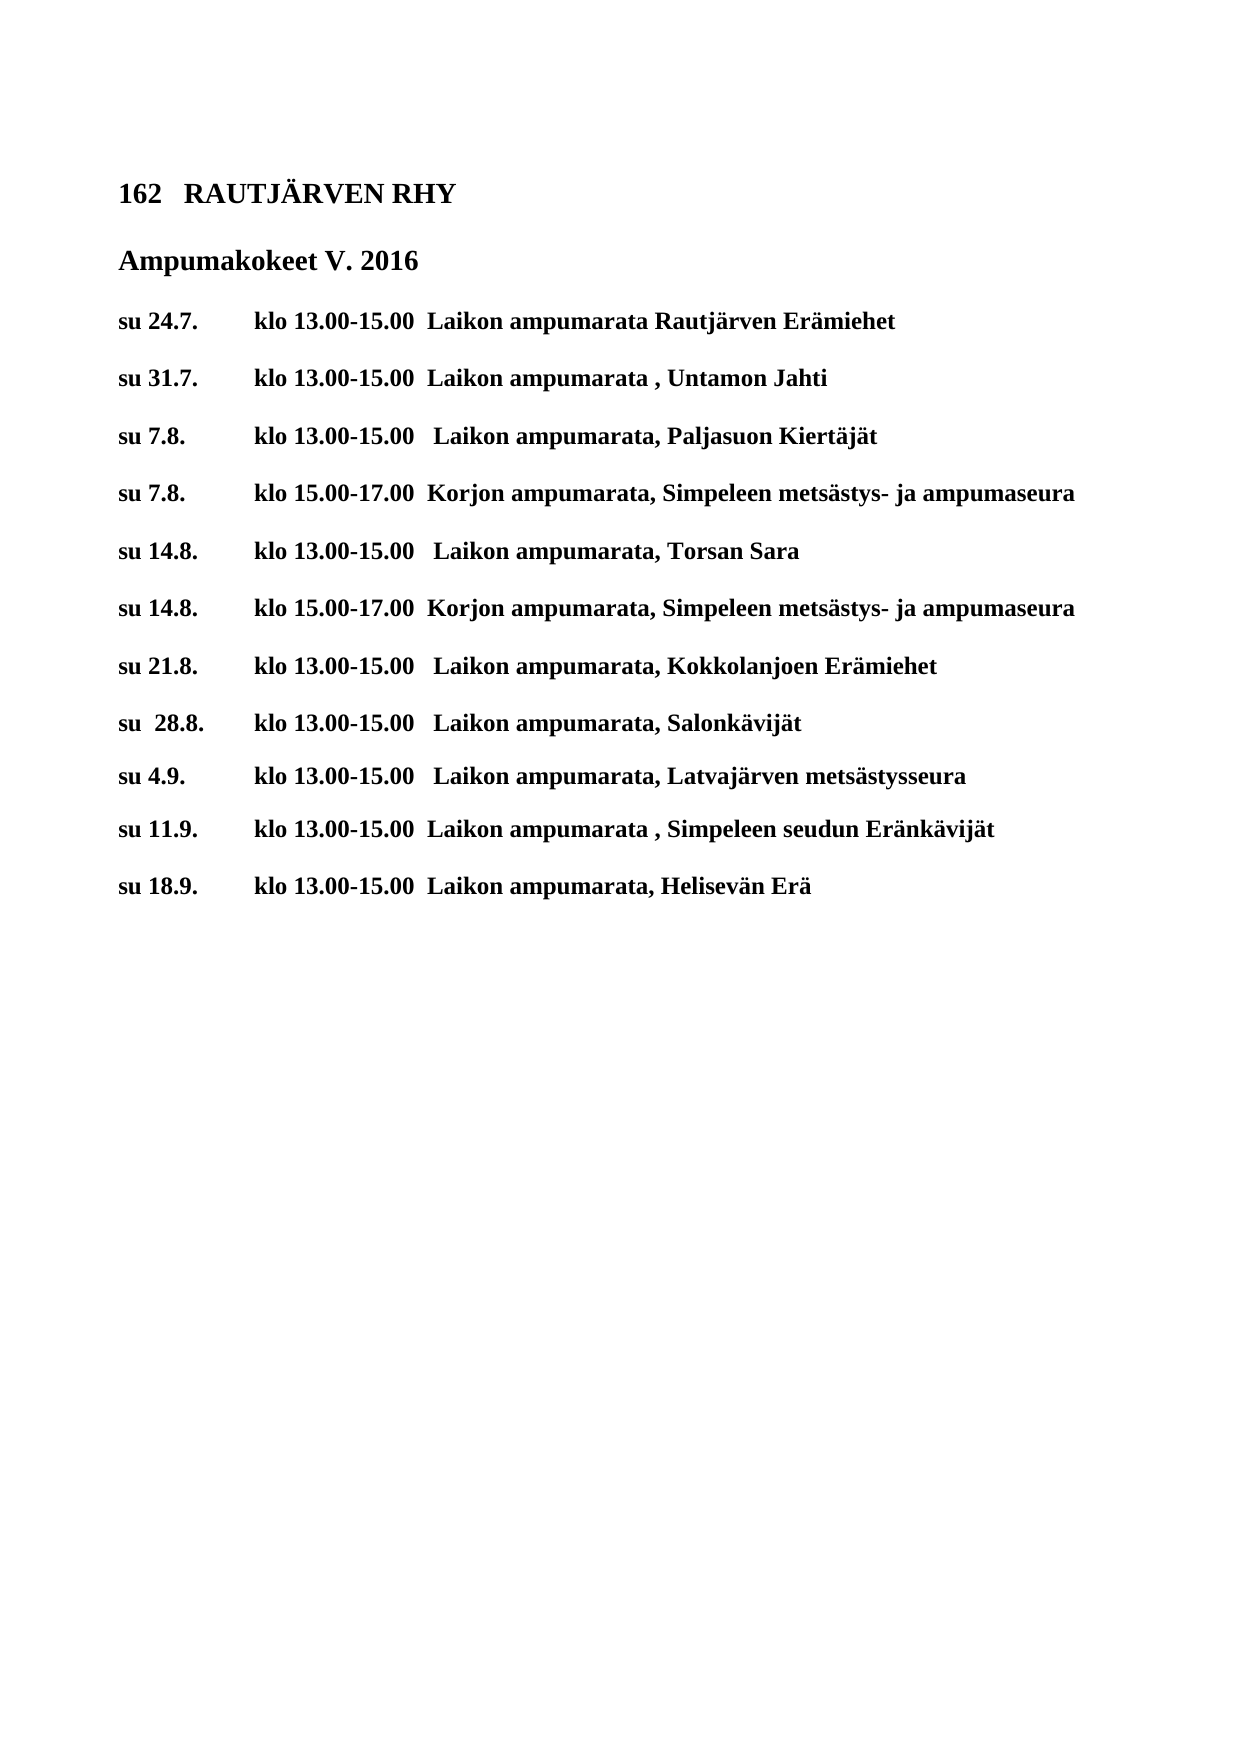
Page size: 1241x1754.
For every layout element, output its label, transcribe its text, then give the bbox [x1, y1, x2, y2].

text su 7.8. klo 13.00-15.00 Laikon ampumarata, Paljasuon Kiertäjät [118, 421, 1122, 449]
text su 14.8. klo 13.00-15.00 Laikon ampumarata, Torsan Sara [118, 536, 1122, 564]
text su 18.9. klo 13.00-15.00 Laikon ampumarata, Helisevän Erä [118, 871, 1122, 900]
text su 11.9. klo 13.00-15.00 Laikon ampumarata , Simpeleen seudun Eränkävijät [118, 814, 1122, 843]
text su 28.8. klo 13.00-15.00 Laikon ampumarata, Salonkävijät [118, 708, 1122, 737]
text su 31.7. klo 13.00-15.00 Laikon ampumarata , Untamon Jahti [118, 363, 1122, 392]
text su 7.8. klo 15.00-17.00 Korjon ampumarata, Simpeleen metsästys- ja ampumaseura [118, 478, 1122, 507]
text Ampumakokeet V. 2016 [118, 243, 1122, 277]
text 162 RAUTJÄRVEN RHY [118, 176, 1122, 210]
text su 21.8. klo 13.00-15.00 Laikon ampumarata, Kokkolanjoen Erämiehet [118, 651, 1122, 679]
text su 4.9. klo 13.00-15.00 Laikon ampumarata, Latvajärven metsästysseura [118, 761, 1122, 790]
text su 24.7. klo 13.00-15.00 Laikon ampumarata Rautjärven Erämiehet [118, 306, 1122, 334]
text su 14.8. klo 15.00-17.00 Korjon ampumarata, Simpeleen metsästys- ja ampumaseura [118, 593, 1122, 622]
